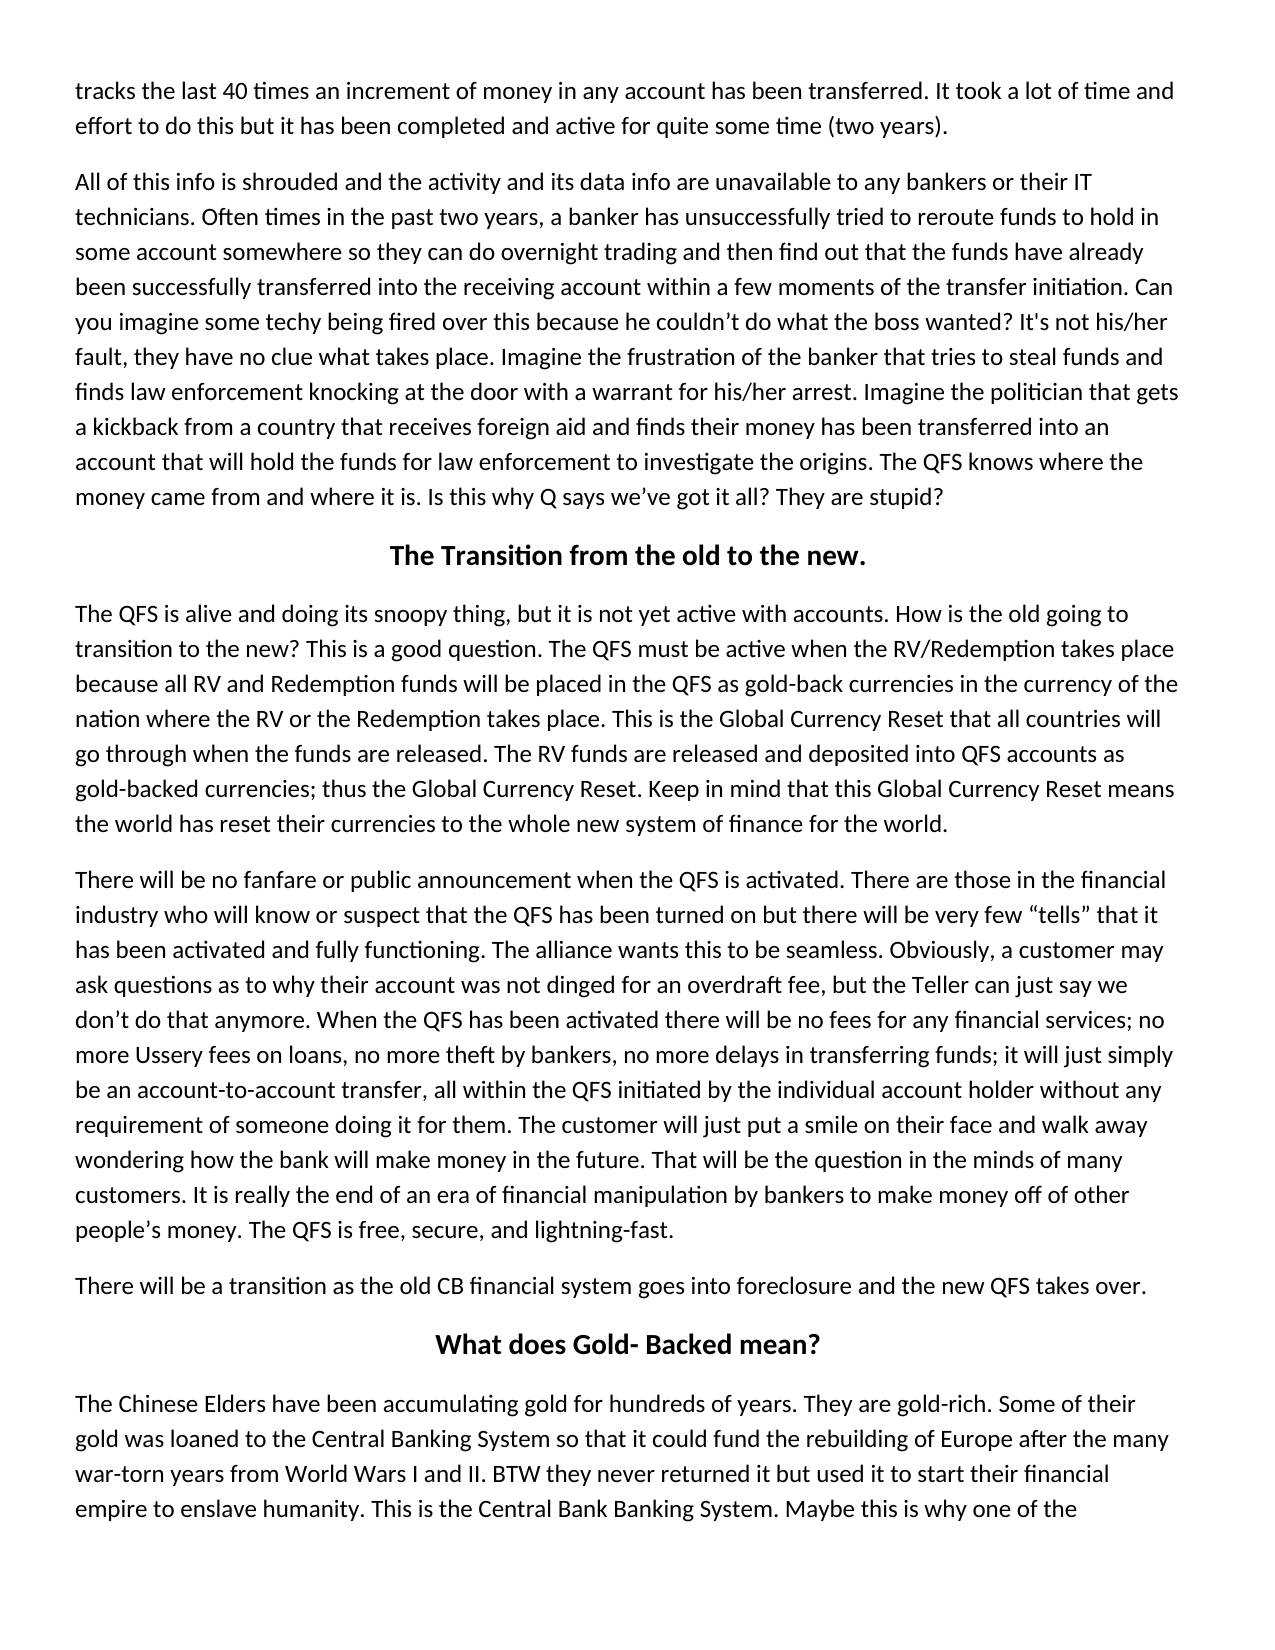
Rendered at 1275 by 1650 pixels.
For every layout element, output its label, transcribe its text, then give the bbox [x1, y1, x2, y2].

text All of this info is shrouded and the activity and its data info are unavailable to any bankers or their IT technicians. Often times in the past two years, a banker has unsuccessfully tried to reroute funds to hold in some account somewhere so they can do overnight trading and then find out that the funds have already been successfully transferred into the receiving account within a few moments of the transfer initiation. Can you imagine some techy being fired over this because he couldn’t do what the boss wanted? It's not his/her fault, they have no clue what takes place. Imagine the frustration of the banker that tries to steal funds and finds law enforcement knocking at the door with a warrant for his/her arrest. Imagine the politician that gets a kickback from a country that receives foreign aid and finds their money has been transferred into an account that will hold the funds for law enforcement to investigate the origins. The QFS knows where the money came from and where it is. Is this why Q says we’ve got it all? They are stupid? [75, 166, 1181, 511]
text The Transition from the old to the new. [75, 537, 1181, 572]
text What does Gold- Backed mean? [75, 1326, 1181, 1362]
text There will be no fanfare or public announcement when the QFS is activated. There are those in the financial industry who will know or suspect that the QFS has been turned on but there will be very few “tells” that it has been activated and fully functioning. The alliance wants this to be seamless. Obviously, a customer may ask questions as to why their account was not dinged for an overdraft fee, but the Teller can just say we don’t do that anymore. When the QFS has been activated there will be no fees for any financial services; no more Ussery fees on loans, no more theft by bankers, no more delays in transferring funds; it will just simply be an account-to-account transfer, all within the QFS initiated by the individual account holder without any requirement of someone doing it for them. The customer will just put a smile on their face and walk away wondering how the bank will make money in the future. That will be the question in the minds of many customers. It is really the end of an era of financial manipulation by bankers to make money off of other people’s money. The QFS is free, secure, and lightning-fast. [75, 864, 1181, 1245]
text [75, 75, 1181, 141]
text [75, 1388, 1181, 1523]
text The QFS is alive and doing its snoopy thing, but it is not yet active with accounts. How is the old going to transition to the new? This is a good question. The QFS must be active when the RV/Redemption takes place because all RV and Redemption funds will be placed in the QFS as gold-back currencies in the currency of the nation where the RV or the Redemption takes place. This is the Global Currency Reset that all countries will go through when the funds are released. The RV funds are released and deposited into QFS accounts as gold-backed currencies; thus the Global Currency Reset. Keep in mind that this Global Currency Reset means the world has reset their currencies to the whole new system of finance for the world. [75, 598, 1181, 839]
text There will be a transition as the old CB financial system goes into foreclosure and the new QFS takes over. [75, 1270, 1181, 1301]
